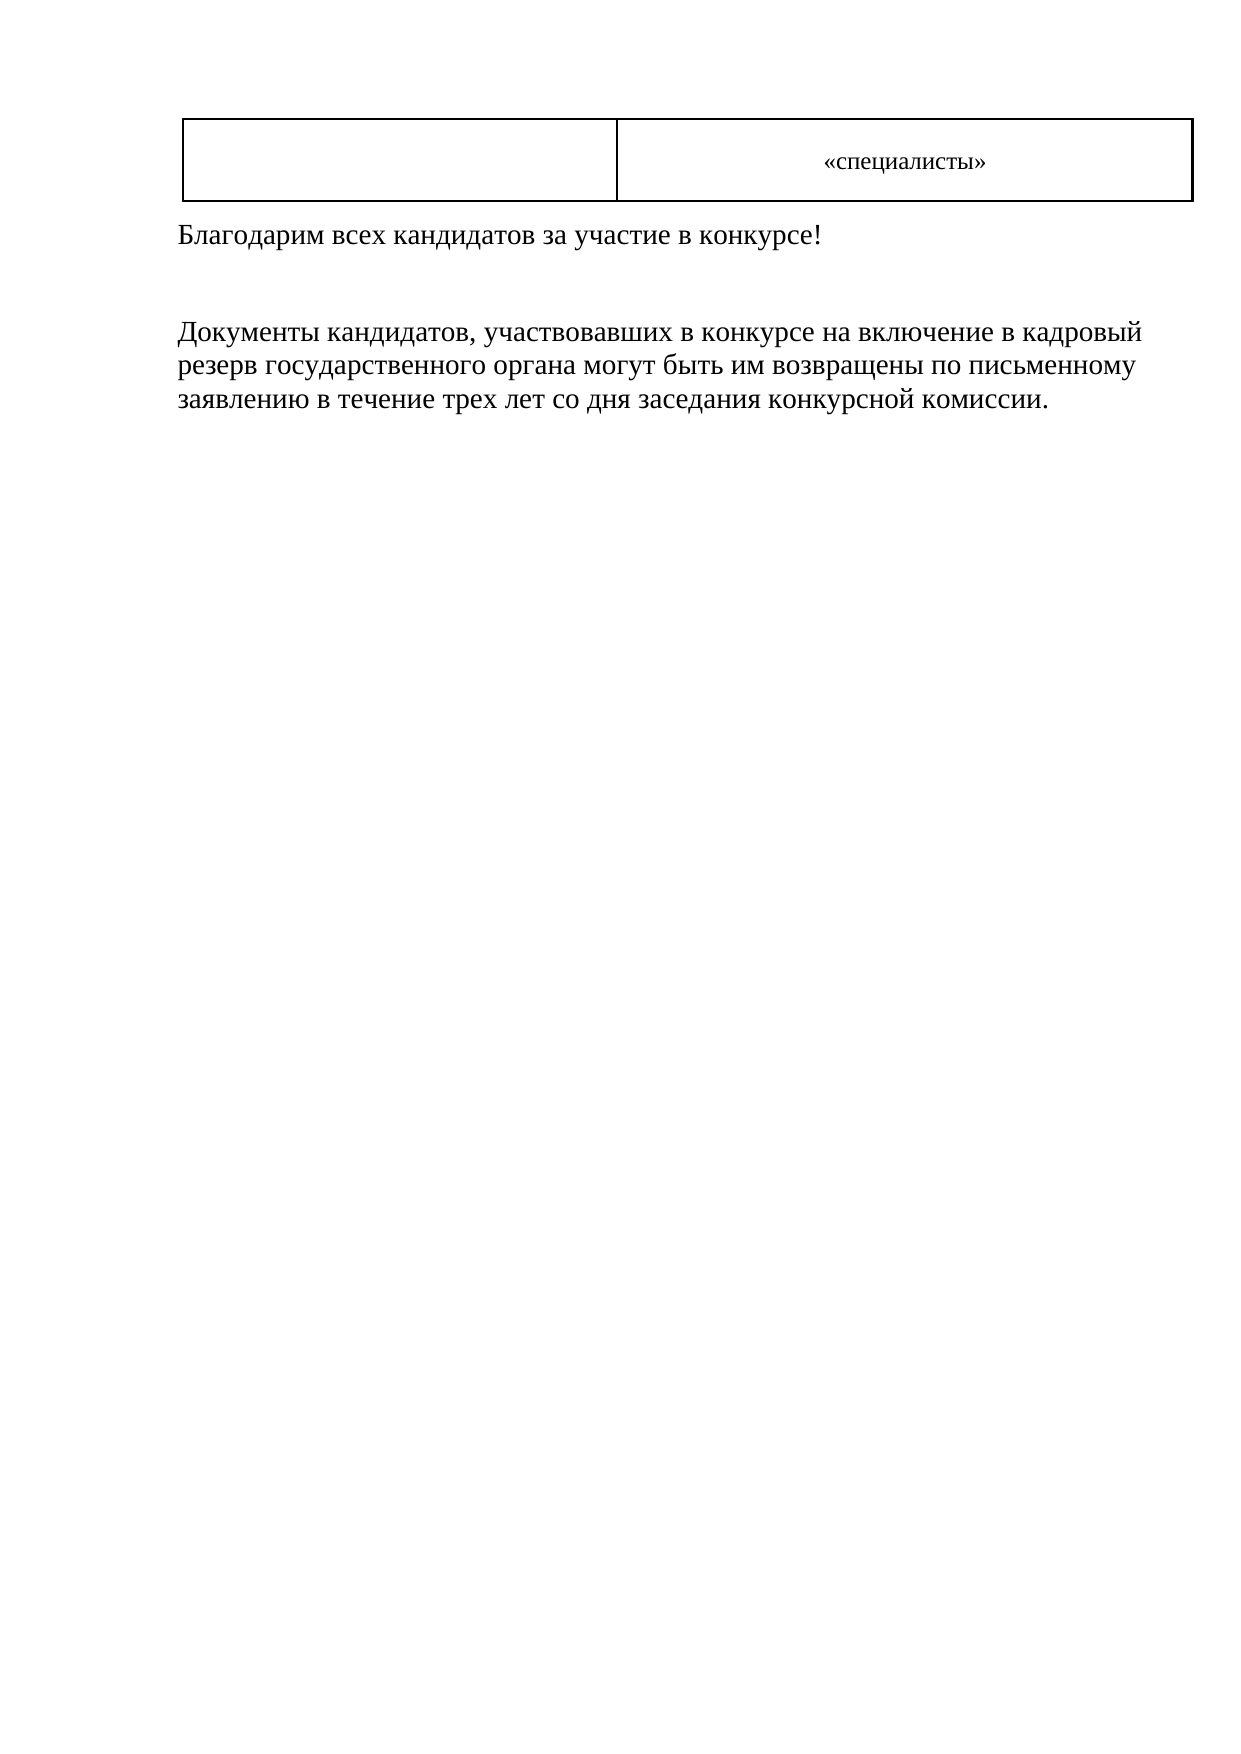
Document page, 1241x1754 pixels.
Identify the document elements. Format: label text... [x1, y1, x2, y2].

text Благодарим всех кандидатов за участие в конкурсе! [177, 217, 1152, 251]
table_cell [618, 120, 1191, 200]
text Документы кандидатов, участвовавших в конкурсе на включение в кадровый резерв государственного органа могут быть им возвращены по письменному заявлению в течение трех лет со дня заседания конкурсной комиссии. [177, 314, 1152, 414]
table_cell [184, 120, 616, 200]
